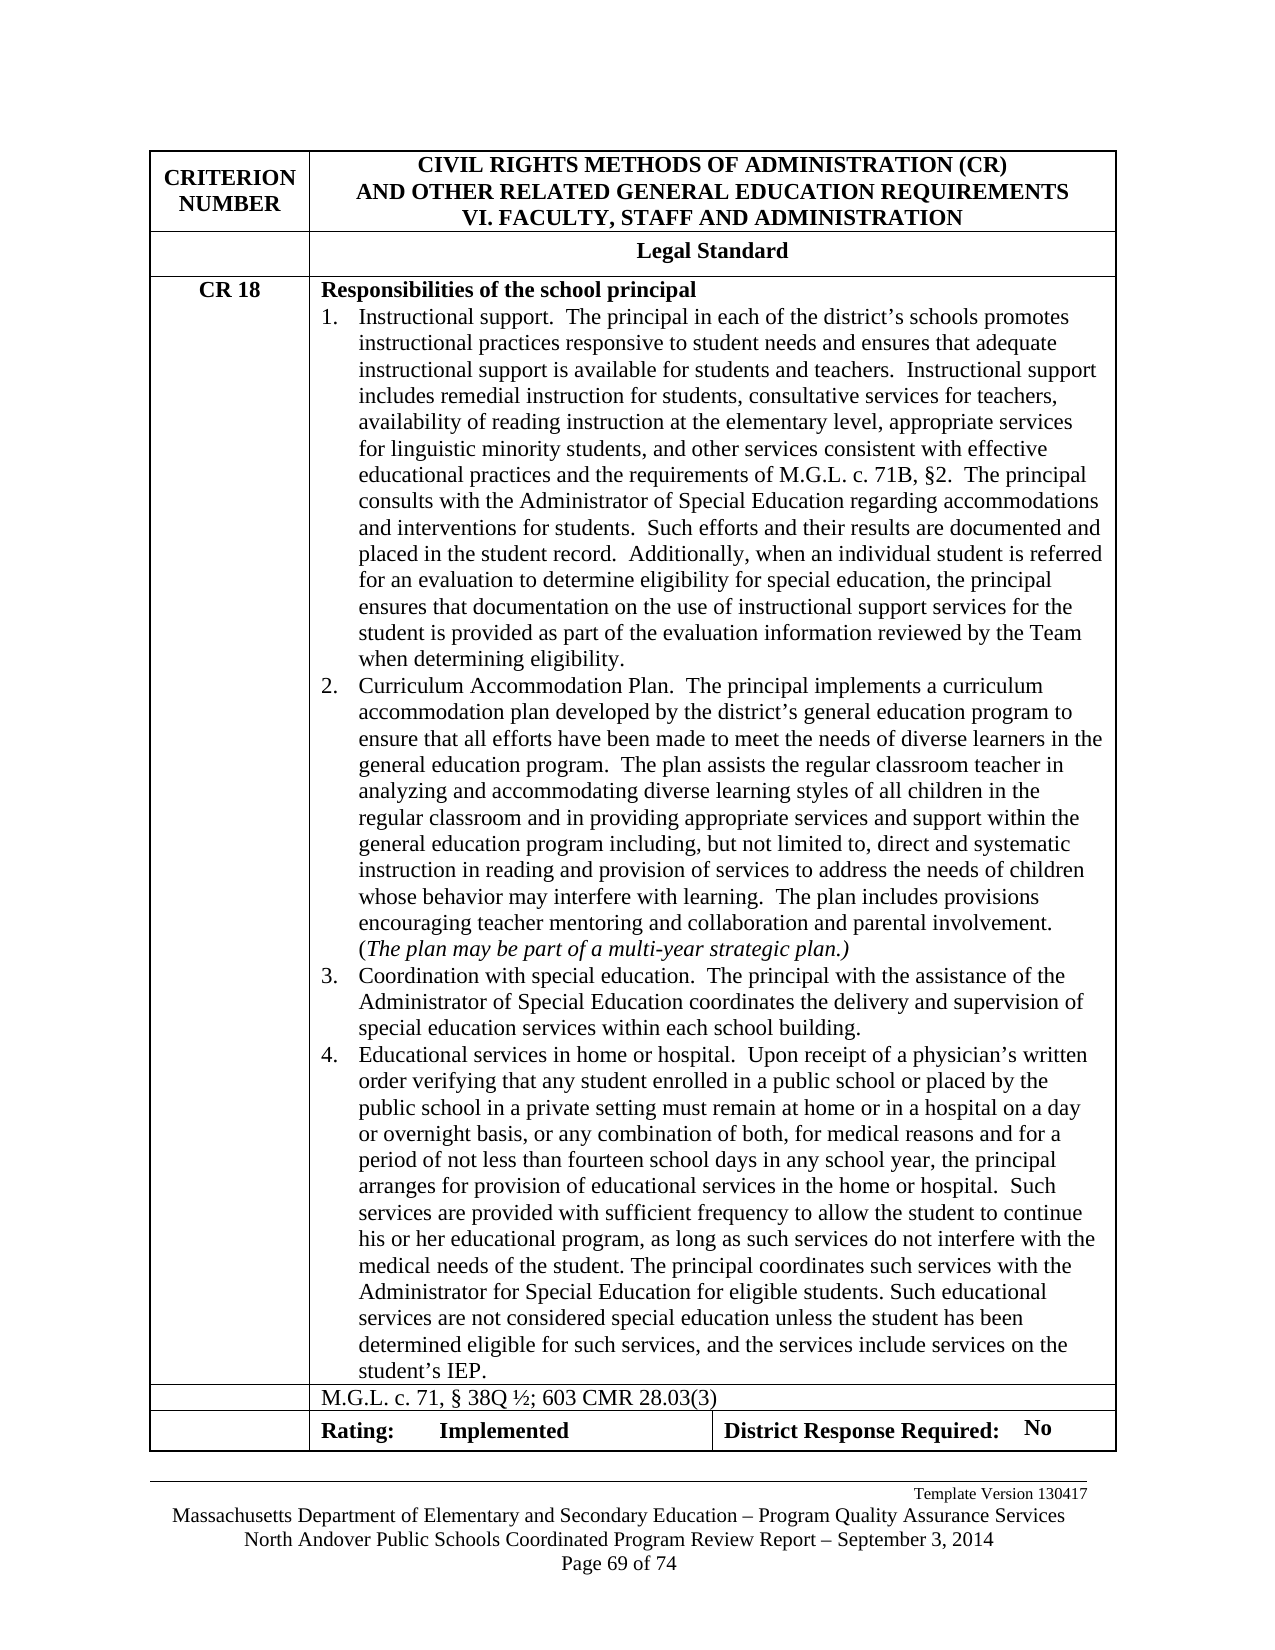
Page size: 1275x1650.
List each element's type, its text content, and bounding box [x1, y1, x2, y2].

table_cell Rating: [310, 1411, 422, 1450]
table_cell [151, 232, 309, 276]
table_cell No [1013, 1411, 1115, 1450]
table_cell Legal Standard [310, 232, 1115, 276]
table_cell District Response Required: [713, 1411, 1012, 1450]
table_cell Implemented [422, 1411, 712, 1450]
table_header CIVIL RIGHTS METHODS OF ADMINISTRATION (CR) AND OTHER RELATED GENERAL EDUCATION REQUIREMENTS VI. FACULTY, STAFF AND ADMINISTRATION [310, 152, 1115, 231]
table_header CRITERION NUMBER [151, 152, 309, 231]
table_cell [151, 1385, 309, 1410]
table_cell [151, 1411, 309, 1450]
table_cell M.G.L. c. 71, § 38Q ½; 603 CMR 28.03(3) [310, 1385, 1115, 1410]
table_cell Responsibilities of the school principal Instructional support. The principal in each of the district’s schools promotes instructional practices responsive to student needs and ensures that adequate instructional support is available for students and teachers. Instructional support includes remedial instruction for students, consultative services for teachers, availability of reading instruction at the elementary level, appropriate services for linguistic minority students, and other services consistent with effective educational practices and the requirements of M.G.L. c. 71B, §2. The principal consults with the Administrator of Special Education regarding accommodations and interventions for students. Such efforts and their results are documented and placed in the student record. Additionally, when an individual student is referred for an evaluation to determine eligibility for special education, the principal ensures that documentation on the use of instructional support services for the student is provided as part of the evaluation information reviewed by the Team when determining eligibility. Curriculum Accommodation Plan. The principal implements a curriculum accommodation plan developed by the district’s general education program to ensure that all efforts have been made to meet the needs of diverse learners in the general education program. The plan assists the regular classroom teacher in analyzing and accommodating diverse learning styles of all children in the regular classroom and in providing appropriate services and support within the general education program including, but not limited to, direct and systematic instruction in reading and provision of services to address the needs of children whose behavior may interfere with learning. The plan includes provisions encouraging teacher mentoring and collaboration and parental involvement. (The plan may be part of a multi-year strategic plan.) Coordination with special education. The principal with the assistance of the Administrator of Special Education coordinates the delivery and supervision of special education services within each school building. Educational services in home or hospital. Upon receipt of a physician’s written order verifying that any student enrolled in a public school or placed by the public school in a private setting must remain at home or in a hospital on a day or overnight basis, or any combination of both, for medical reasons and for a period of not less than fourteen school days in any school year, the principal arranges for provision of educational services in the home or hospital. Such services are provided with sufficient frequency to allow the student to continue his or her educational program, as long as such services do not interfere with the medical needs of the student. The principal coordinates such services with the Administrator for Special Education for eligible students. Such educational services are not considered special education unless the student has been determined eligible for such services, and the services include services on the student’s IEP. [310, 277, 1115, 1383]
table_cell CR 18 [151, 277, 309, 1383]
